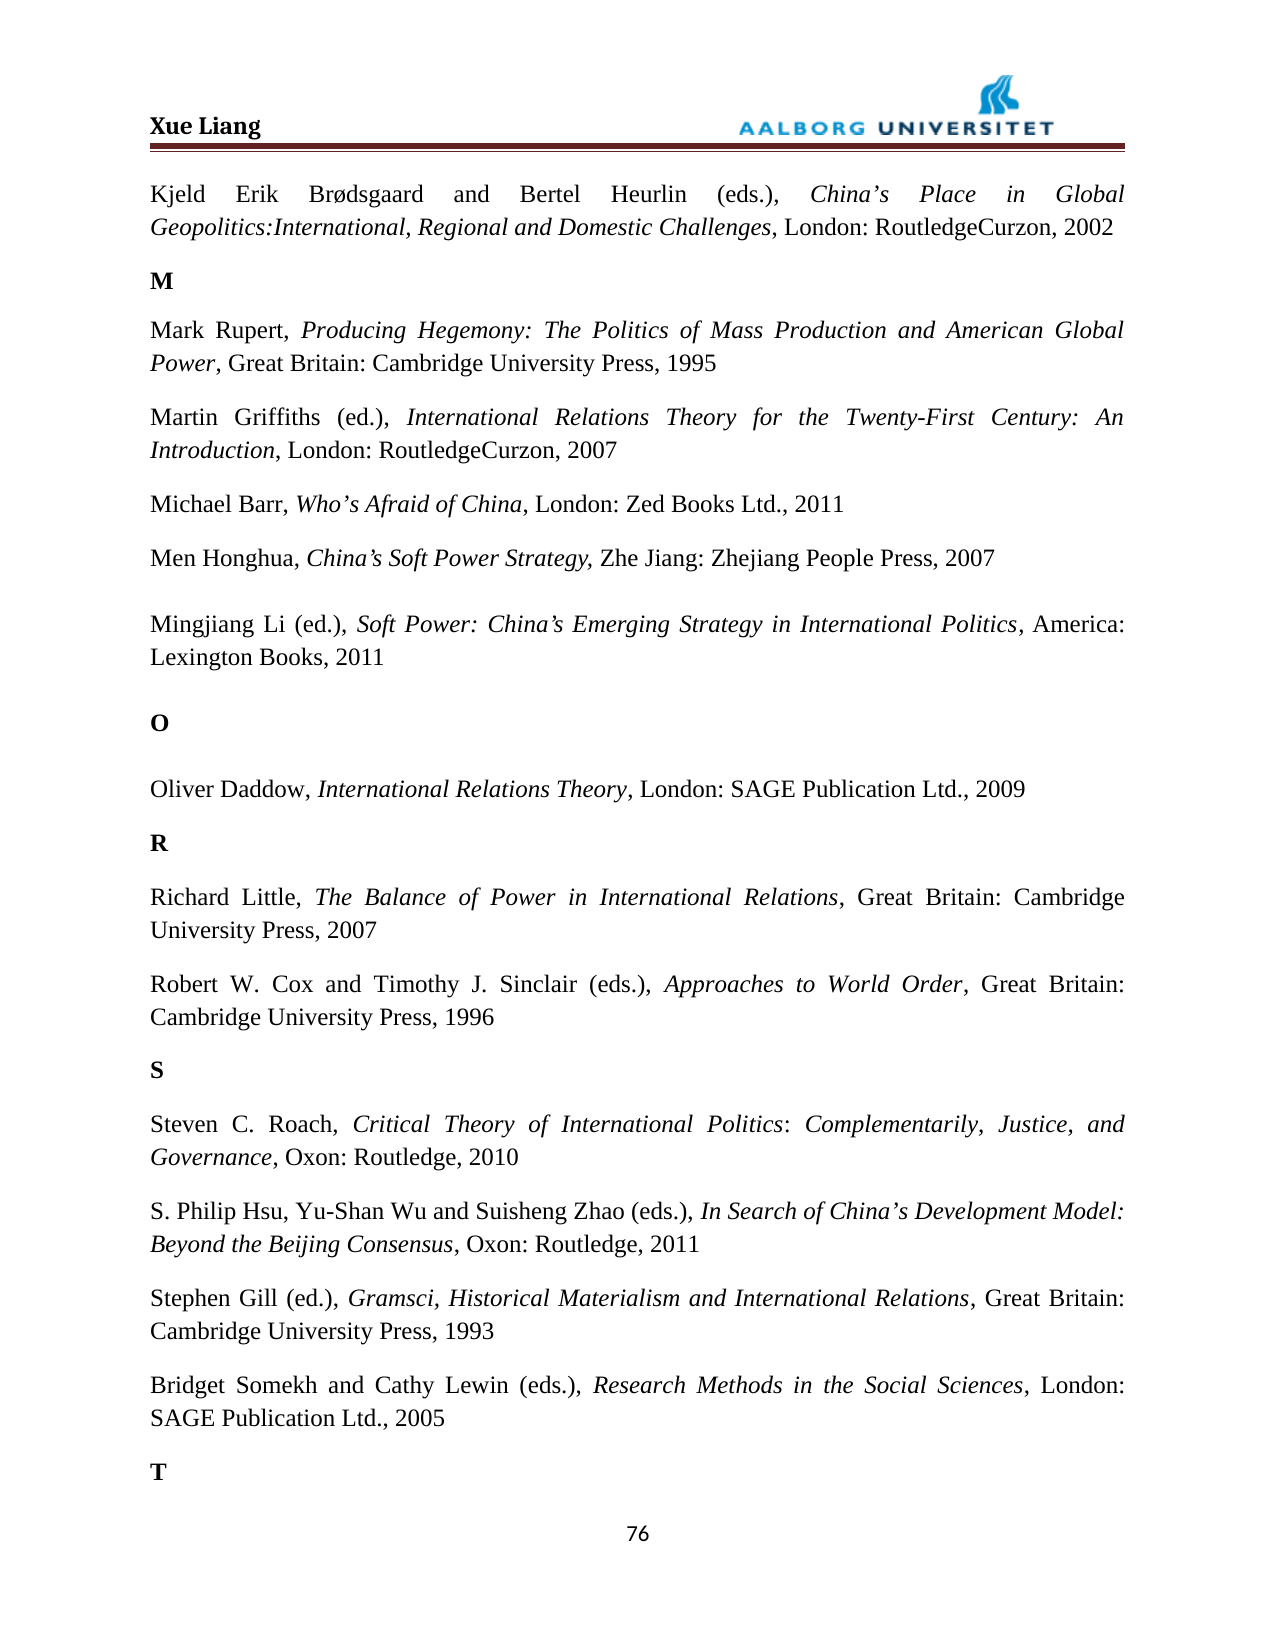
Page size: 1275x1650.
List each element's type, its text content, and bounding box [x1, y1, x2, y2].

text Stephen Gill (ed.), Gramsci, Historical Materialism and International Relations, Great Britain: Cambridge University Press, 1993 [150, 1283, 1125, 1345]
text M [150, 266, 1125, 294]
picture [739, 75, 1054, 135]
text Mark Rupert, Producing Hegemony: The Politics of Mass Production and American Global Power, Great Britain: Cambridge University Press, 1995 [150, 315, 1125, 377]
text Robert W. Cox and Timothy J. Sinclair (eds.), Approaches to World Order, Great Britain: Cambridge University Press, 1996 [150, 969, 1125, 1030]
text Men Honghua, China’s Soft Power Strategy, Zhe Jiang: Zhejiang People Press, 2007 [150, 543, 1125, 572]
text S. Philip Hsu, Yu-Shan Wu and Suisheng Zhao (eds.), In Search of China’s Development Model: Beyond the Beijing Consensus, Oxon: Routledge, 2011 [150, 1196, 1125, 1258]
text Bridget Somekh and Cathy Lewin (eds.), Research Methods in the Social Sciences, London: SAGE Publication Ltd., 2005 [150, 1370, 1125, 1432]
text Kjeld Erik Brødsgaard and Bertel Heurlin (eds.), China’s Place in Global Geopolitics:International, Regional and Domestic Challenges, London: RoutledgeCurzon, 2002 [150, 179, 1125, 241]
text Michael Barr, Who’s Afraid of China, London: Zed Books Ltd., 2011 [150, 489, 1125, 518]
text Steven C. Roach, Critical Theory of International Politics: Complementarily, Justice, and Governance, Oxon: Routledge, 2010 [150, 1109, 1125, 1171]
text T [150, 1457, 1125, 1486]
text Mingjiang Li (ed.), Soft Power: China’s Emerging Strategy in International Politics, America: Lexington Books, 2011 [150, 609, 1125, 671]
text Richard Little, The Balance of Power in International Relations, Great Britain: Cambridge University Press, 2007 [150, 882, 1125, 943]
text O [150, 708, 1125, 737]
text Oliver Daddow, International Relations Theory, London: SAGE Publication Ltd., 2009 [150, 774, 1125, 803]
text Martin Griffiths (ed.), International Relations Theory for the Twenty-First Century: An Introduction, London: RoutledgeCurzon, 2007 [150, 402, 1125, 464]
text R [150, 828, 1125, 857]
text S [150, 1056, 1125, 1084]
